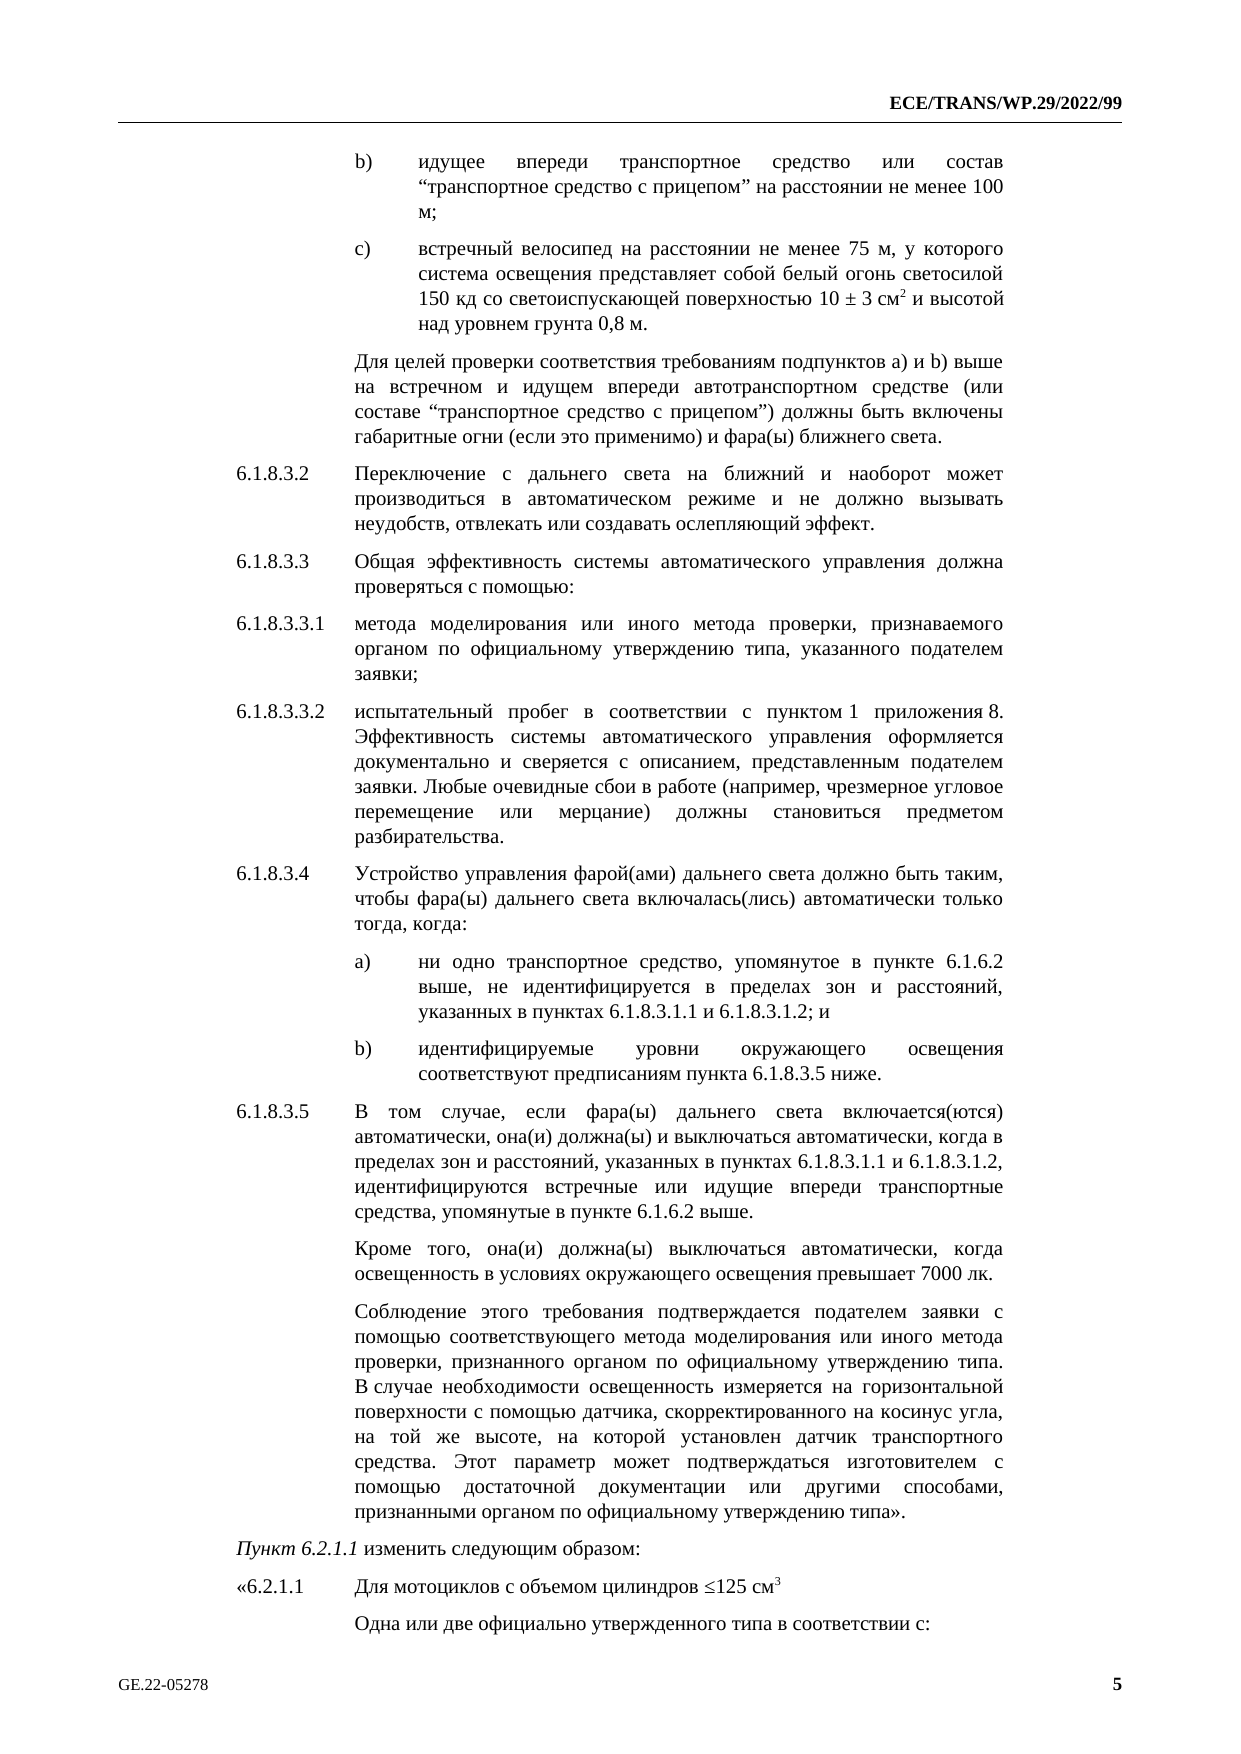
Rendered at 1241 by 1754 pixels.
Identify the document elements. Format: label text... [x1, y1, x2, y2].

text 6.1.8.3.5 В том случае, если фара(ы) дальнего света включается(ются) автоматически, она(и) должна(ы) и выключаться автоматически, когда в пределах зон и расстояний, указанных в пунктах 6.1.8.3.1.1 и 6.1.8.3.1.2, идентифицируются встречные или идущие впереди транспортные средства, упомянутые в пункте 6.1.6.2 выше. [236, 1098, 1004, 1223]
text a) ни одно транспортное средство, упомянутое в пункте 6.1.6.2 выше, не идентифицируется в пределах зон и расстояний, указанных в пунктах 6.1.8.3.1.1 и 6.1.8.3.1.2; и [354, 948, 1004, 1023]
text 6.1.8.3.3 Общая эффективность системы автоматического управления должна проверяться с помощью: [236, 548, 1004, 598]
text 6.1.8.3.3.1 метода моделирования или иного метода проверки, признаваемого органом по официальному утверждению типа, указанного подателем заявки; [236, 610, 1004, 685]
text b) идентифицируемые уровни окружающего освещения соответствуют предписаниям пункта 6.1.8.3.5 ниже. [354, 1035, 1004, 1085]
text Пункт 6.2.1.1 изменить следующим образом: [236, 1535, 1009, 1560]
text c) встречный велосипед на расстоянии не менее 75 м, у которого система освещения представляет собой белый огонь светосилой 150 кд со светоиспускающей поверхностью 10 ± 3 см2 и высотой над уровнем грунта 0,8 м. [354, 235, 1004, 335]
text b) идущее впереди транспортное средство или состав “транспортное средство с прицепом” на расстоянии не менее 100 м; [355, 148, 1004, 223]
text Соблюдение этого требования подтверждается подателем заявки с помощью соответствующего метода моделирования или иного метода проверки, признанного органом по официальному утверждению типа. В случае необходимости освещенность измеряется на горизонтальной поверхности с помощью датчика, скорректированного на косинус угла, на той же высоте, на которой установлен датчик транспортного средства. Этот параметр может подтверждаться изготовителем с помощью достаточной документации или другими способами, признанными органом по официальному утверждению типа». [354, 1298, 1004, 1523]
text Для целей проверки соответствия требованиям подпунктов а) и b) выше на встречном и идущем впереди автотранспортном средстве (или составе “транспортное средство с прицепом”) должны быть включены габаритные огни (если это применимо) и фара(ы) ближнего света. [354, 348, 1004, 448]
text Одна или две официально утвержденного типа в соответствии с: [236, 1610, 1004, 1635]
text 6.1.8.3.3.2 испытательный пробег в соответствии с пунктом 1 приложения 8. Эффективность системы автоматического управления оформляется документально и сверяется с описанием, представленным подателем заявки. Любые очевидные сбои в работе (например, чрезмерное угловое перемещение или мерцание) должны становиться предметом разбирательства. [236, 698, 1004, 848]
text 6.1.8.3.4 Устройство управления фарой(ами) дальнего света должно быть таким, чтобы фара(ы) дальнего света включалась(лись) автоматически только тогда, когда: [236, 860, 1004, 935]
text «6.2.1.1 Для мотоциклов с объемом цилиндров ≤125 см3 [236, 1573, 1004, 1598]
text Кроме того, она(и) должна(ы) выключаться автоматически, когда освещенность в условиях окружающего освещения превышает 7000 лк. [354, 1235, 1004, 1285]
text 6.1.8.3.2 Переключение с дальнего света на ближний и наоборот может производиться в автоматическом режиме и не должно вызывать неудобств, отвлекать или создавать ослепляющий эффект. [236, 460, 1004, 535]
